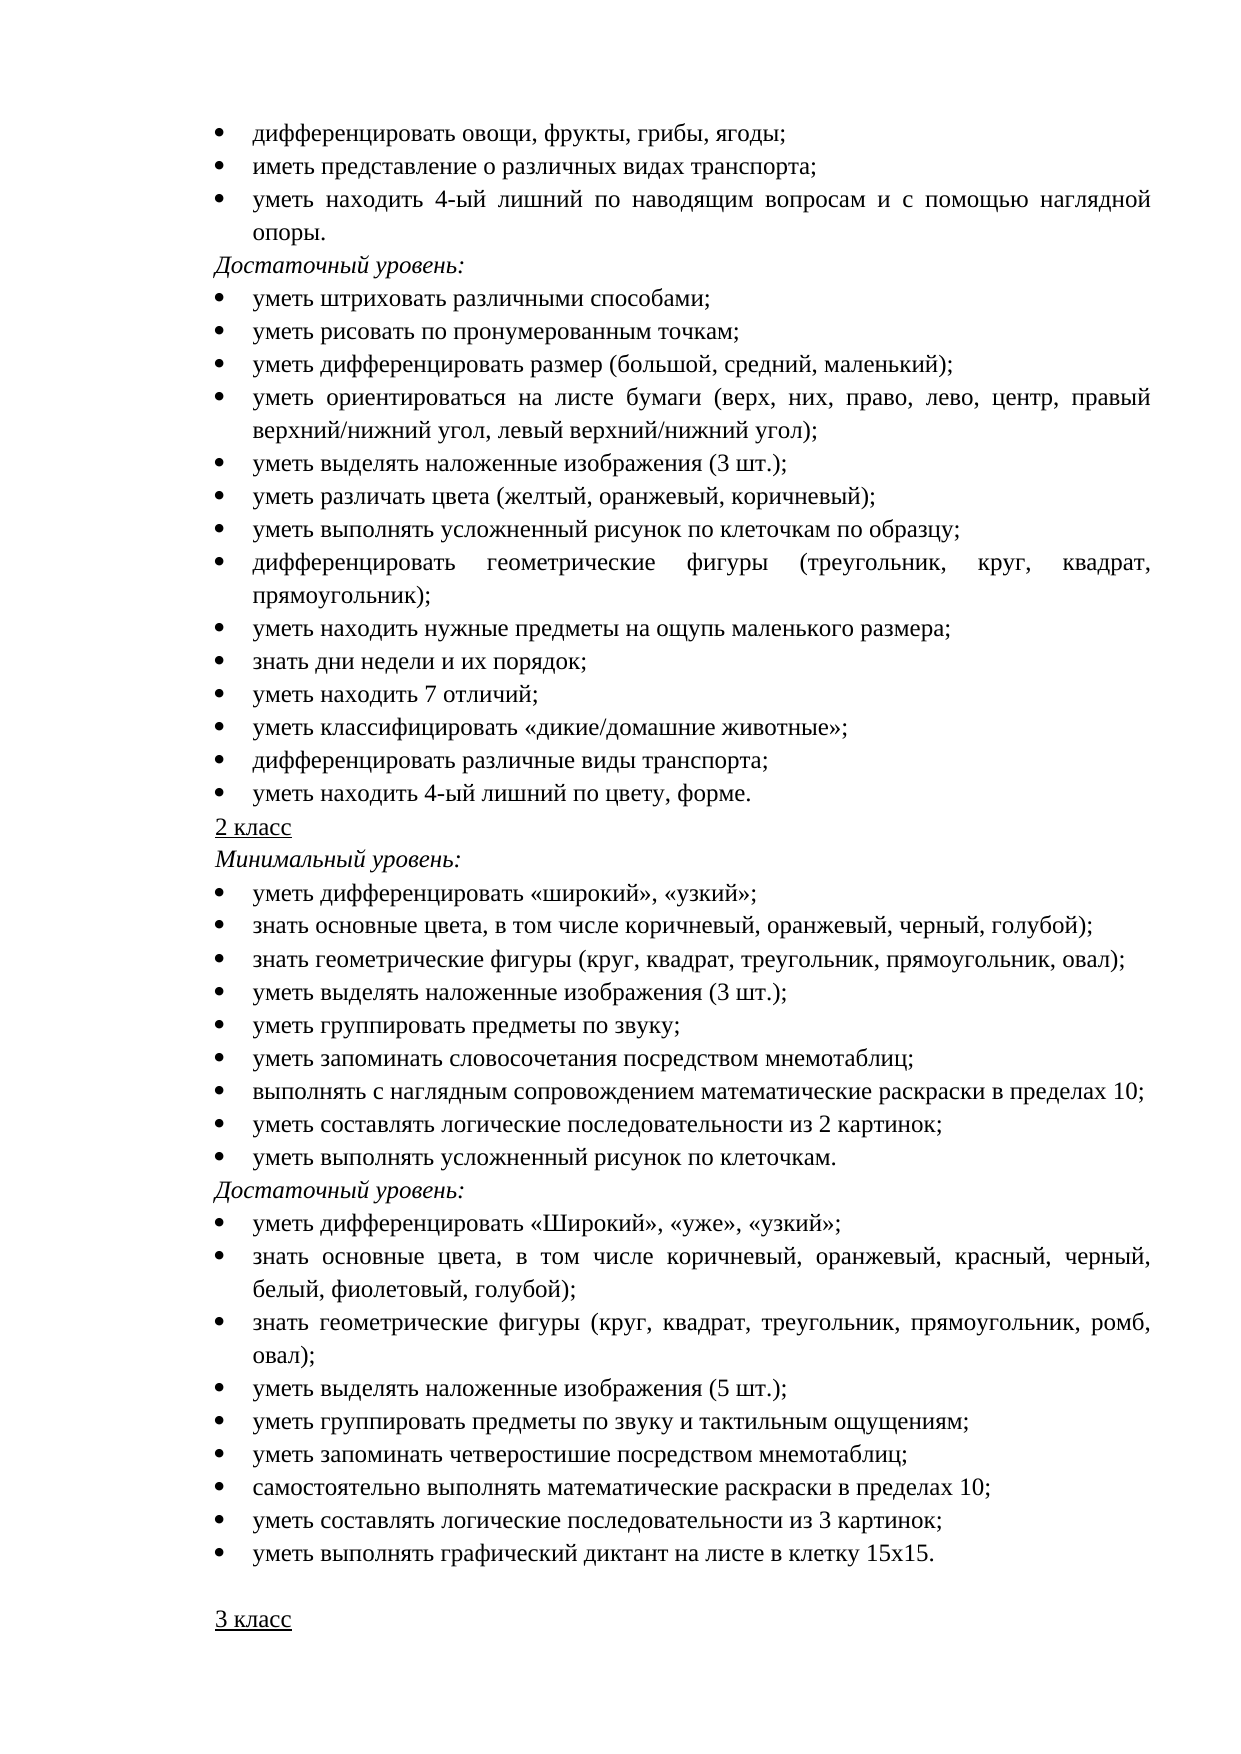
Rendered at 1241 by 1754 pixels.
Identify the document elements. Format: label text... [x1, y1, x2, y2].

list уметь выделять наложенные изображения (5 шт.); [215, 1373, 1152, 1402]
list выполнять с наглядным сопровождением математические раскраски в пределах 10; [215, 1076, 1152, 1104]
list иметь представление о различных видах транспорта; [215, 151, 1152, 180]
list уметь различать цвета (желтый, оранжевый, коричневый); [215, 481, 1152, 510]
list уметь дифференцировать «Широкий», «уже», «узкий»; [215, 1208, 1152, 1237]
list уметь находить 4-ый лишний по наводящим вопросам и с помощью наглядной опоры. [215, 184, 1152, 246]
list уметь штриховать различными способами; [215, 283, 1152, 312]
list уметь выделять наложенные изображения (3 шт.); [215, 448, 1152, 477]
list уметь запоминать словосочетания посредством мнемотаблиц; [215, 1043, 1152, 1071]
list уметь выполнять усложненный рисунок по клеточкам. [215, 1142, 1152, 1171]
list знать дни недели и их порядок; [215, 646, 1152, 675]
list уметь рисовать по пронумерованным точкам; [215, 316, 1152, 345]
text Минимальный уровень: [177, 844, 1152, 873]
list уметь выполнять графический диктант на листе в клетку 15х15. [215, 1538, 1152, 1567]
list знать основные цвета, в том числе коричневый, оранжевый, красный, черный, белый, фиолетовый, голубой); [215, 1241, 1152, 1303]
list уметь ориентироваться на листе бумаги (верх, них, право, лево, центр, правый верхний/нижний угол, левый верхний/нижний угол); [215, 382, 1152, 444]
list уметь дифференцировать «широкий», «узкий»; [215, 878, 1152, 906]
list знать геометрические фигуры (круг, квадрат, треугольник, прямоугольник, овал); [215, 944, 1152, 972]
list уметь выделять наложенные изображения (3 шт.); [215, 977, 1152, 1005]
list уметь группировать предметы по звуку; [215, 1010, 1152, 1038]
text Достаточный уровень: [177, 1175, 1152, 1203]
text 2 класс [177, 812, 1152, 840]
list знать основные цвета, в том числе коричневый, оранжевый, черный, голубой); [215, 911, 1152, 939]
list уметь составлять логические последовательности из 3 картинок; [215, 1505, 1152, 1534]
text Достаточный уровень: [177, 250, 1152, 279]
list дифференцировать овощи, фрукты, грибы, ягоды; [215, 118, 1152, 147]
list дифференцировать геометрические фигуры (треугольник, круг, квадрат, прямоугольник); [215, 547, 1152, 609]
list уметь выполнять усложненный рисунок по клеточкам по образцу; [215, 514, 1152, 543]
list уметь находить 7 отличий; [215, 679, 1152, 708]
text 3 класс [177, 1604, 1152, 1633]
list уметь группировать предметы по звуку и тактильным ощущениям; [215, 1406, 1152, 1435]
list уметь находить 4-ый лишний по цвету, форме. [215, 778, 1152, 807]
list уметь дифференцировать размер (большой, средний, маленький); [215, 349, 1152, 378]
list дифференцировать различные виды транспорта; [215, 746, 1152, 774]
list уметь находить нужные предметы на ощупь маленького размера; [215, 613, 1152, 642]
list знать геометрические фигуры (круг, квадрат, треугольник, прямоугольник, ромб, овал); [215, 1307, 1152, 1369]
list самостоятельно выполнять математические раскраски в пределах 10; [215, 1472, 1152, 1501]
list уметь составлять логические последовательности из 2 картинок; [215, 1109, 1152, 1137]
list уметь запоминать четверостишие посредством мнемотаблиц; [215, 1439, 1152, 1468]
list уметь классифицировать «дикие/домашние животные»; [215, 712, 1152, 741]
